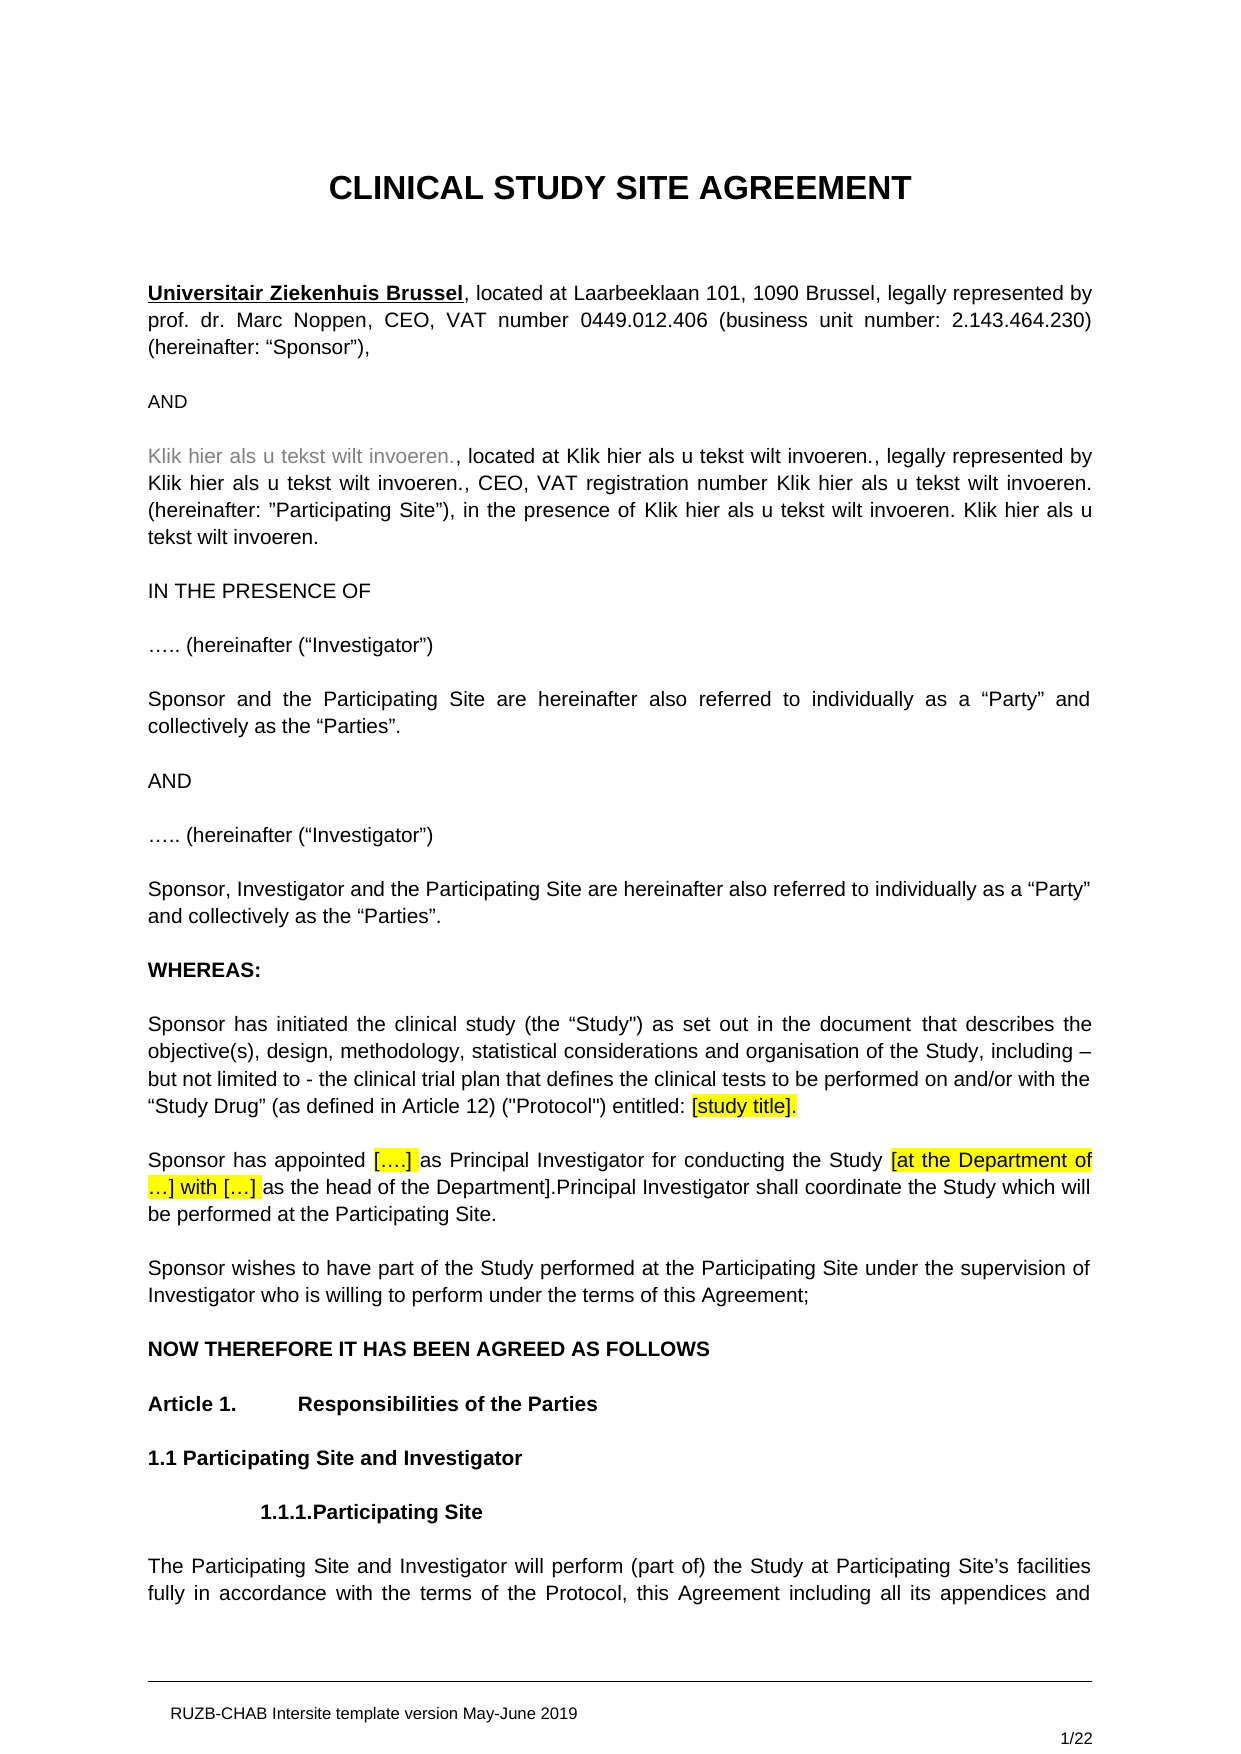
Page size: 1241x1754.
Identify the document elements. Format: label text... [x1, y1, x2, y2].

text ….. (hereinafter (“Investigator”) [148, 631, 1092, 658]
text NOW THEREFORE IT HAS BEEN AGREED AS FOLLOWS [148, 1335, 1092, 1362]
text , located at , legally represented by , CEO, VAT number (hereinafter: “Sponsor”), [148, 279, 1092, 360]
text IN THE PRESENCE OF [148, 577, 1092, 604]
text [148, 1552, 1092, 1606]
list 1.1 Participating Site and Investigator [148, 1443, 1092, 1471]
text Sponsor has initiated the clinical study (the “Study") as set out in the document that describes the objective(s), design, methodology, statistical considerations and organisation of the Study, including – but not limited to - the clinical trial plan that defines the clinical tests to be performed on and/or with the “Study Drug” (as defined in Article 12) ("Protocol") entitled: [study title]. [148, 1010, 1092, 1118]
text AND [148, 766, 1092, 793]
list Participating Site [260, 1498, 1092, 1525]
text Sponsor and the Participating Site are hereinafter also referred to individually as a “Party” and collectively as the “Parties”. [148, 685, 1092, 739]
title CLINICAL STUDY SITE AGREEMENT [148, 173, 1092, 206]
text , located at , legally represented by , CEO, VAT registration number (hereinafter: ”Participating Site”), in the presence of [148, 441, 1092, 550]
text Responsibilities of the Parties [148, 1389, 1092, 1416]
text Sponsor has appointed [….] as Principal Investigator for conducting the Study [at the Department of …] with […] as the head of the Department].Principal Investigator shall coordinate the Study which will be performed at the Participating Site. [148, 1146, 1092, 1227]
text ….. (hereinafter (“Investigator”) [148, 821, 1092, 848]
text WHEREAS: [148, 956, 1092, 983]
text Sponsor, Investigator and the Participating Site are hereinafter also referred to individually as a “Party” and collectively as the “Parties”. [148, 875, 1092, 929]
text AND [148, 387, 1092, 414]
text Sponsor wishes to have part of the Study performed at the Participating Site under the supervision of Investigator who is willing to perform under the terms of this Agreement; [148, 1254, 1092, 1308]
